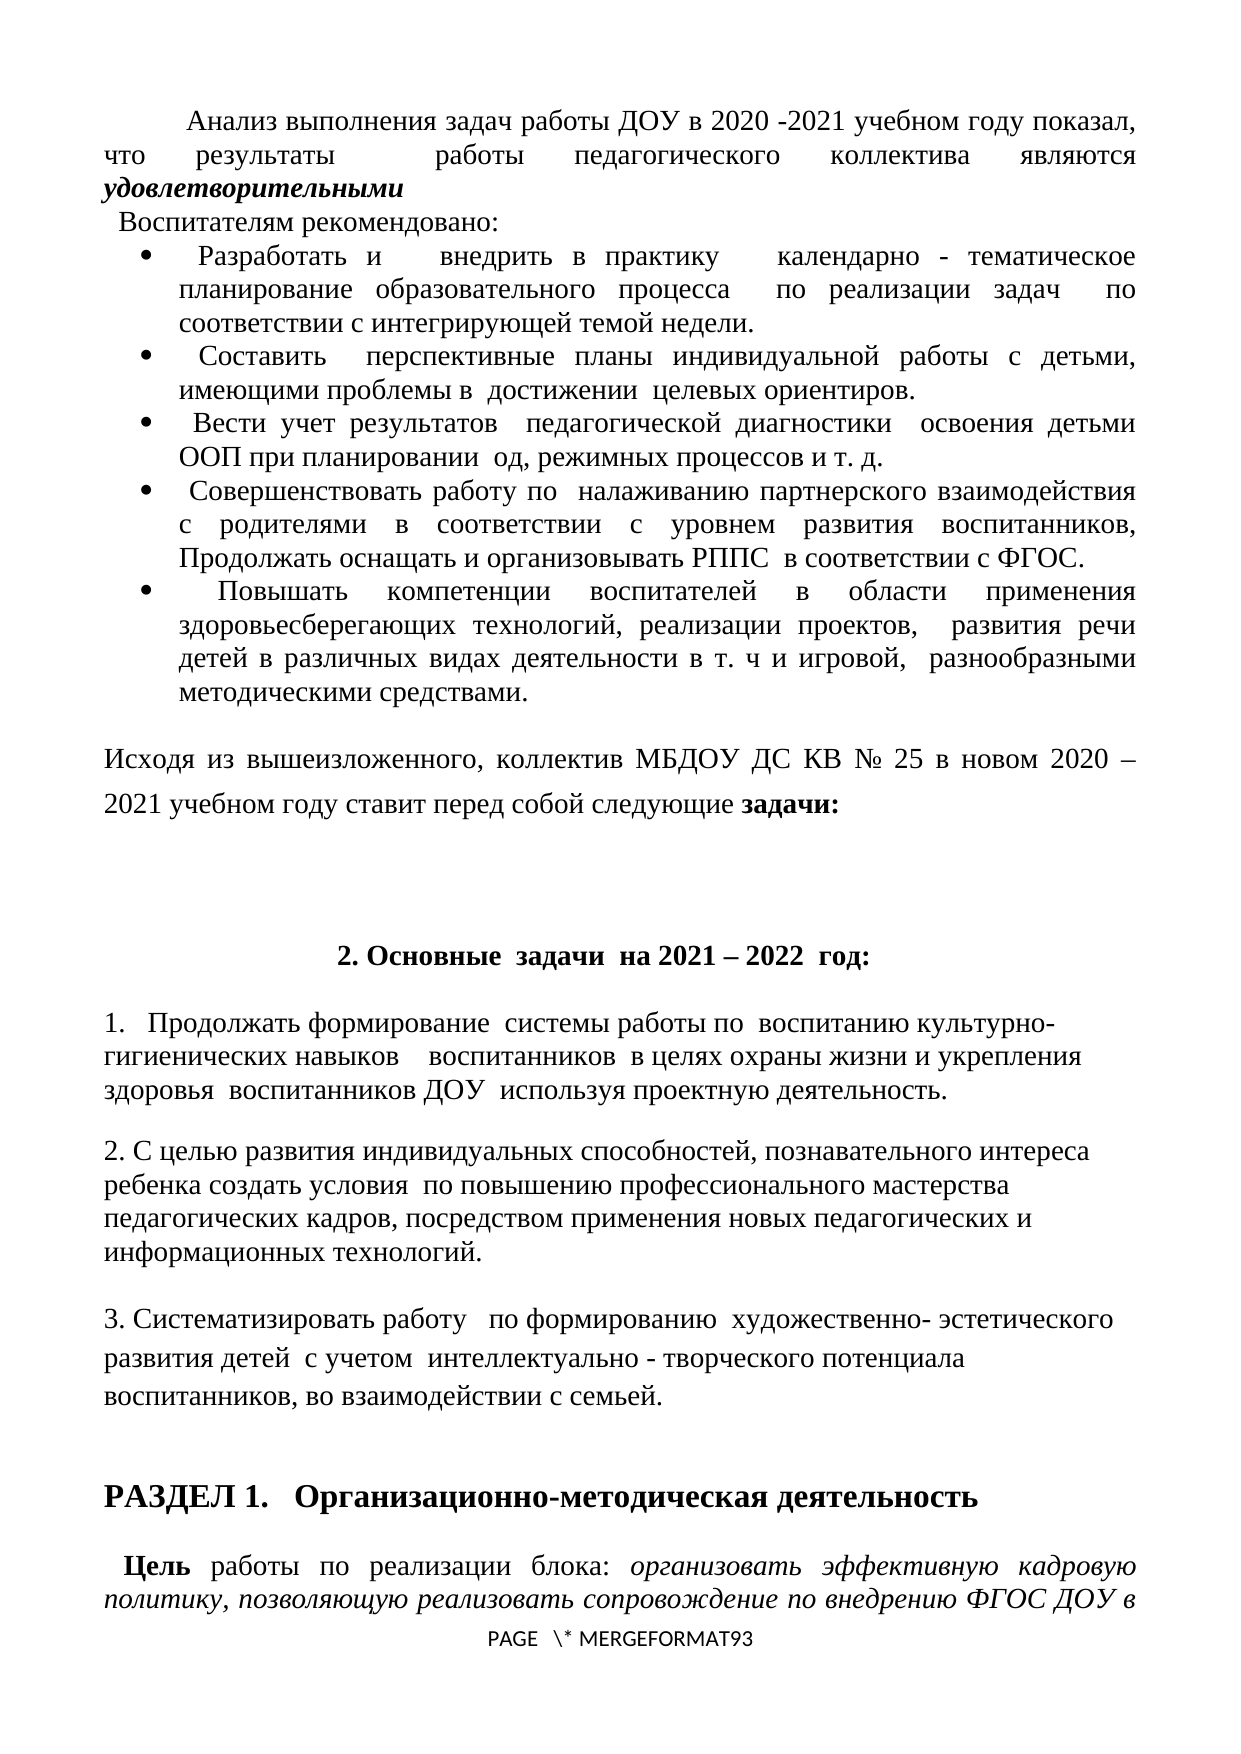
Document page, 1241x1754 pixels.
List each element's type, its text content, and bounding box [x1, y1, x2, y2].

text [103, 1548, 1137, 1615]
text Анализ выполнения задач работы ДОУ в 2020 -2021 учебном году показал, что результаты работы педагогического коллектива являются удовлетворительными [103, 103, 1137, 204]
text 1. Продолжать формирование системы работы по воспитанию культурно- гигиенических навыков воспитанников в целях охраны жизни и укрепления здоровья воспитанников ДОУ используя проектную деятельность. [103, 1005, 1137, 1105]
list Повышать компетенции воспитателей в области применения здоровьесберегающих технологий, реализации проектов, развития речи детей в различных видах деятельности в т. ч и игровой, разнообразными методическими средствами. [141, 573, 1137, 708]
text Воспитателям рекомендовано: [103, 204, 1137, 238]
text Исходя из вышеизложенного, коллектив МБДОУ ДС КВ № 25 в новом 2020 – 2021 учебном году ставит перед собой следующие задачи: [103, 741, 1137, 823]
list Вести учет результатов педагогической диагностики освоения детьми ООП при планировании од, режимных процессов и т. д. [141, 406, 1137, 473]
text РАЗДЕЛ 1. Организационно-методическая деятельность [103, 1476, 1137, 1514]
list Разработать и внедрить в практику календарно - тематическое планирование образовательного процесса по реализации задач по соответствии с интегрирующей темой недели. [141, 238, 1137, 338]
text 2. С целью развития индивидуальных способностей, познавательного интереса ребенка создать условия по повышению профессионального мастерства педагогических кадров, посредством применения новых педагогических и информационных технологий. [103, 1133, 1137, 1268]
text 3. Систематизировать работу по формированию художественно- эстетического развития детей с учетом интеллектуально - творческого потенциала воспитанников, во взаимодействии с семьей. [103, 1301, 1137, 1412]
list Совершенствовать работу по налаживанию партнерского взаимодействия с родителями в соответствии с уровнем развития воспитанников, Продолжать оснащать и организовывать РППС в соответствии с ФГОС. [141, 473, 1137, 573]
list Составить перспективные планы индивидуальной работы с детьми, имеющими проблемы в достижении целевых ориентиров. [141, 338, 1137, 406]
text 2. Основные задачи на 2021 – 2022 год: [103, 938, 1137, 971]
